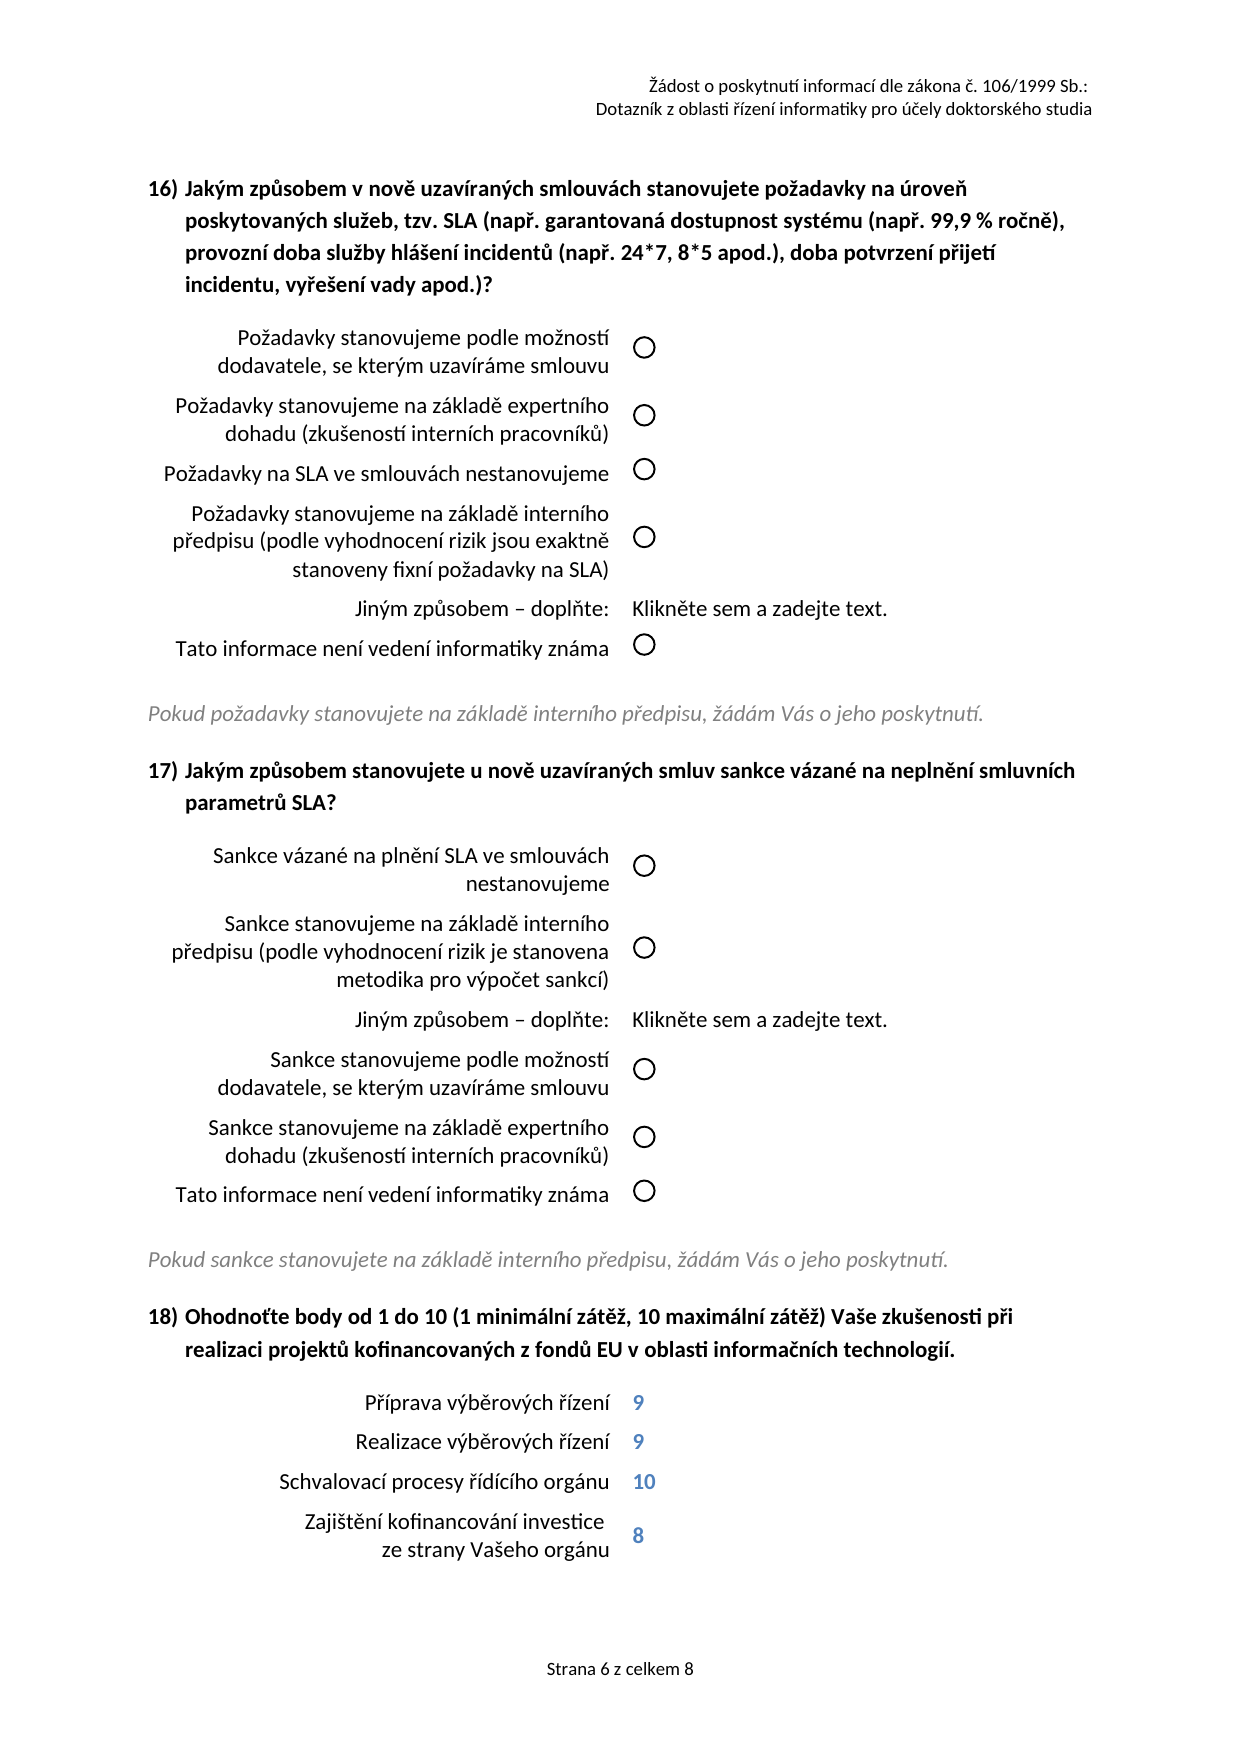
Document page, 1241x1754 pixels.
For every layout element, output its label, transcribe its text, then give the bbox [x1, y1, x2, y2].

table_cell [621, 909, 1093, 1005]
table_header Požadavky stanovujeme podle možností dodavatele, se kterým uzavíráme smlouvu [148, 323, 621, 391]
table_header [621, 323, 1093, 391]
table_cell [621, 459, 1093, 499]
table_cell Tato informace není vedení informatiky známa [148, 1181, 621, 1220]
table_cell [621, 1467, 1093, 1507]
subtitle Ohodnoťte body od 1 do 10 (1 minimální zátěž, 10 maximální zátěž) Vaše zkušenosti při realizaci projektů kofinancovaných z fondů EU v oblasti informačních technologií. [148, 1302, 1093, 1363]
table_cell Jiným způsobem – doplňte: [148, 595, 621, 634]
table_header [621, 841, 1093, 909]
table_cell [621, 1113, 1093, 1181]
table_cell [621, 634, 1093, 674]
table_header [621, 1388, 1093, 1427]
table_cell Sankce stanovujeme podle možností dodavatele, se kterým uzavíráme smlouvu [148, 1045, 621, 1113]
table_cell [621, 1507, 1093, 1575]
table_cell [621, 1181, 1093, 1220]
table_cell [621, 1005, 1093, 1045]
table_cell Požadavky stanovujeme na základě expertního dohadu (zkušeností interních pracovníků) [148, 391, 621, 459]
table_cell [621, 1045, 1093, 1113]
table_cell Tato informace není vedení informatiky známa [148, 634, 621, 674]
table_cell [621, 391, 1093, 459]
table_cell Sankce stanovujeme na základě interního předpisu (podle vyhodnocení rizik je stanovena metodika pro výpočet sankcí) [148, 909, 621, 1005]
table_header Sankce vázané na plnění SLA ve smlouvách nestanovujeme [148, 841, 621, 909]
table_cell [621, 1428, 1093, 1467]
table_cell Požadavky stanovujeme na základě interního předpisu (podle vyhodnocení rizik jsou exaktně stanoveny fixní požadavky na SLA) [148, 499, 621, 594]
text Pokud sankce stanovujete na základě interního předpisu, žádám Vás o jeho poskytnutí. [148, 1245, 1093, 1273]
table_cell Realizace výběrových řízení [148, 1428, 621, 1467]
table_cell Sankce stanovujeme na základě expertního dohadu (zkušeností interních pracovníků) [148, 1113, 621, 1181]
table_cell Schvalovací procesy řídícího orgánu [148, 1467, 621, 1507]
table_cell [621, 595, 1093, 634]
table_cell Jiným způsobem – doplňte: [148, 1005, 621, 1045]
subtitle Jakým způsobem stanovujete u nově uzavíraných smluv sankce vázané na neplnění smluvních parametrů SLA? [148, 756, 1093, 816]
table_cell [621, 499, 1093, 594]
text Pokud požadavky stanovujete na základě interního předpisu, žádám Vás o jeho poskytnutí. [148, 699, 1093, 727]
table_cell Zajištění kofinancování investice ze strany Vašeho orgánu [148, 1507, 621, 1575]
subtitle Jakým způsobem v nově uzavíraných smlouvách stanovujete požadavky na úroveň poskytovaných služeb, tzv. SLA (např. garantovaná dostupnost systému (např. 99,9 % ročně), provozní doba služby hlášení incidentů (např. 24*7, 8*5 apod.), doba potvrzení přijetí incidentu, vyřešení vady apod.)? [148, 174, 1093, 298]
table_cell Požadavky na SLA ve smlouvách nestanovujeme [148, 459, 621, 499]
table_header Příprava výběrových řízení [148, 1388, 621, 1427]
